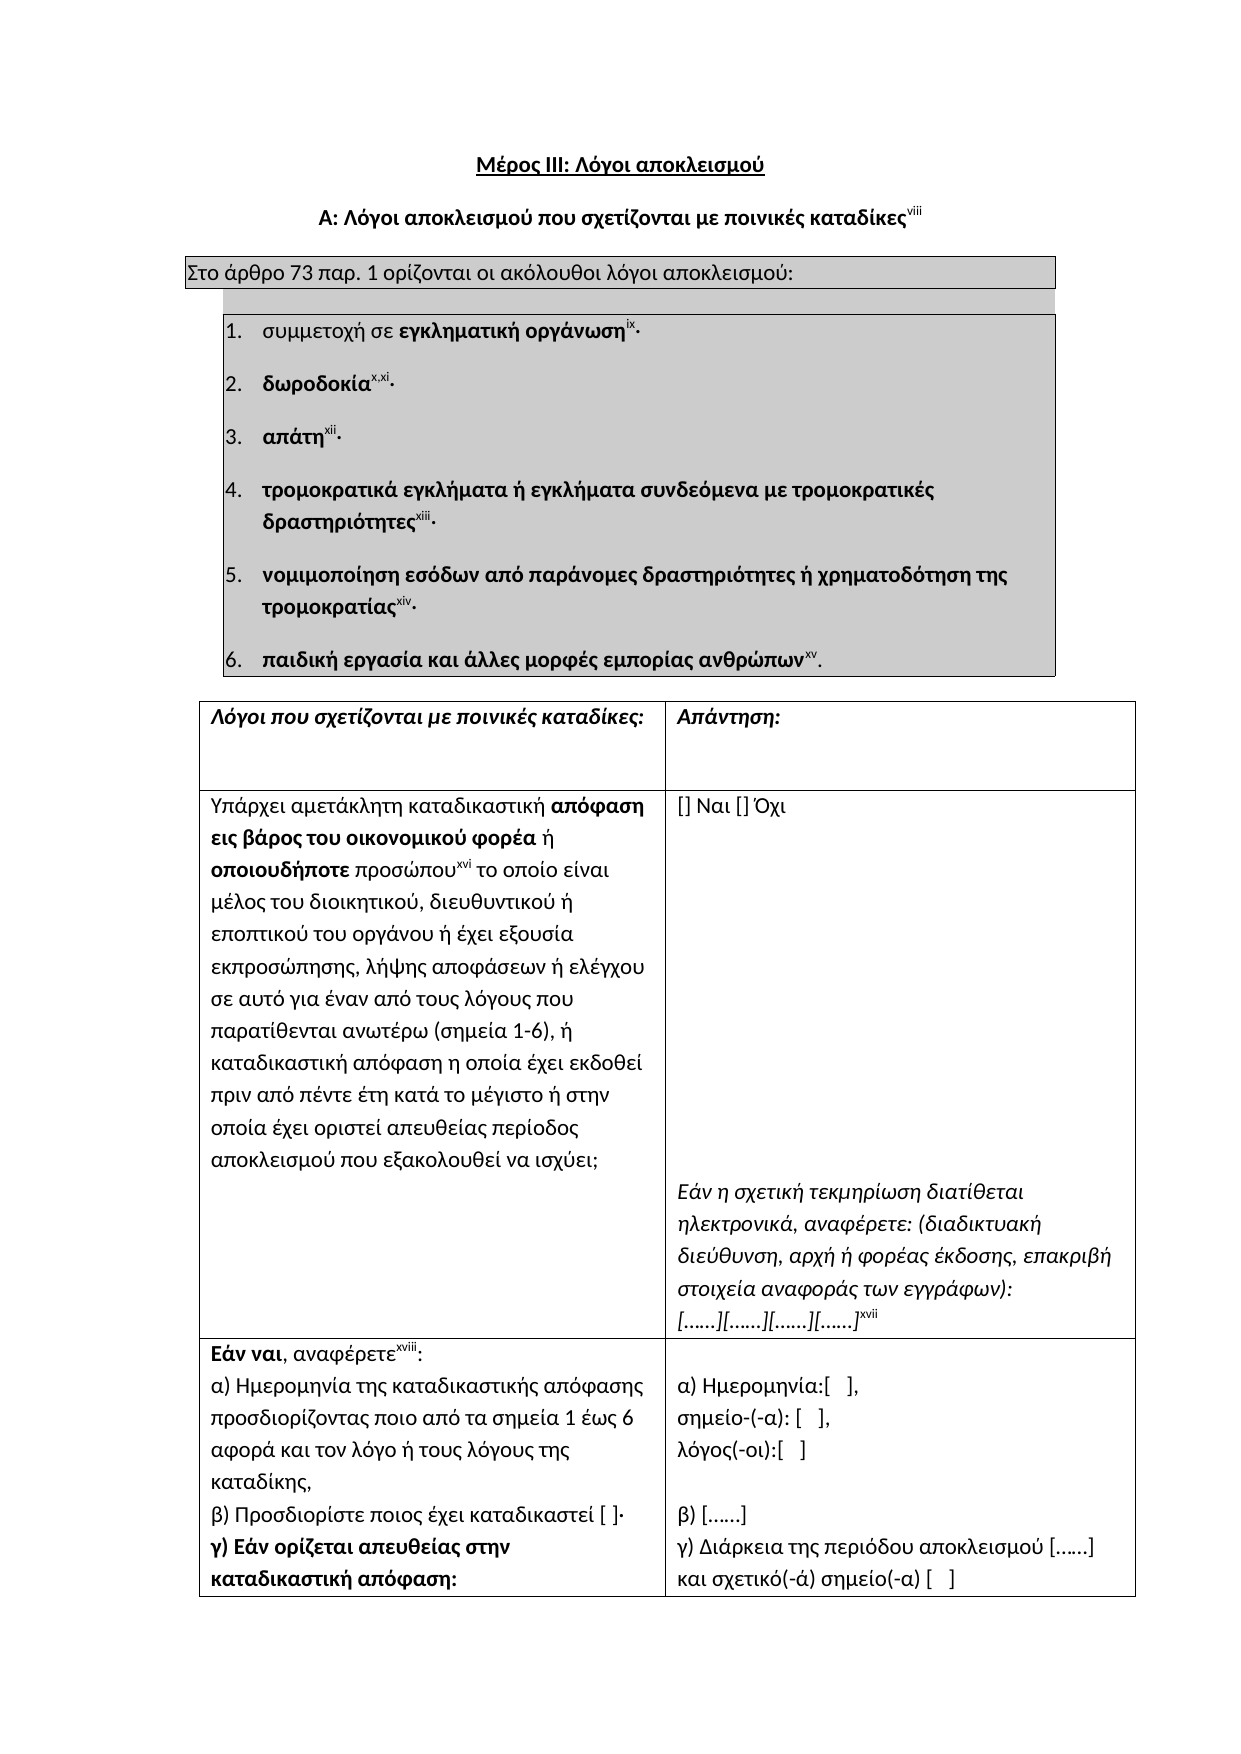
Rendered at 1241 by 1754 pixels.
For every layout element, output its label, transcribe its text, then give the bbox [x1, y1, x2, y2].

text Α: Λόγοι αποκλεισμού που σχετίζονται με ποινικές καταδίκες [187, 203, 1053, 231]
list δωροδοκία,· [224, 367, 1055, 397]
table_header Απάντηση: [666, 702, 1135, 790]
list νομιμοποίηση εσόδων από παράνομες δραστηριότητες ή χρηματοδότηση της τρομοκρατίας· [224, 558, 1055, 620]
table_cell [200, 1339, 665, 1596]
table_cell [666, 1339, 1135, 1596]
table_cell [] Ναι [] Όχι Εάν η σχετική τεκμηρίωση διατίθεται ηλεκτρονικά, αναφέρετε: (διαδικτυακή διεύθυνση, αρχή ή φορέας έκδοσης, επακριβή στοιχεία αναφοράς των εγγράφων): [……][……][……][……] [666, 791, 1135, 1338]
list παιδική εργασία και άλλες μορφές εμπορίας ανθρώπων. [224, 643, 1055, 676]
list συμμετοχή σε εγκληματική οργάνωση· [224, 315, 1055, 344]
list τρομοκρατικά εγκλήματα ή εγκλήματα συνδεόμενα με τρομοκρατικές δραστηριότητες· [224, 473, 1055, 535]
list απάτη· [224, 420, 1055, 450]
table_header Λόγοι που σχετίζονται με ποινικές καταδίκες: [200, 702, 665, 790]
text Στο άρθρο 73 παρ. 1 ορίζονται οι ακόλουθοι λόγοι αποκλεισμού: [186, 257, 1055, 288]
table_cell Υπάρχει αμετάκλητη καταδικαστική απόφαση εις βάρος του οικονομικού φορέα ή οποιουδήποτε προσώπου το οποίο είναι μέλος του διοικητικού, διευθυντικού ή εποπτικού του οργάνου ή έχει εξουσία εκπροσώπησης, λήψης αποφάσεων ή ελέγχου σε αυτό για έναν από τους λόγους που παρατίθενται ανωτέρω (σημεία 1-6), ή καταδικαστική απόφαση η οποία έχει εκδοθεί πριν από πέντε έτη κατά το μέγιστο ή στην οποία έχει οριστεί απευθείας περίοδος αποκλεισμού που εξακολουθεί να ισχύει; [200, 791, 665, 1338]
text Μέρος III: Λόγοι αποκλεισμού [187, 150, 1053, 178]
